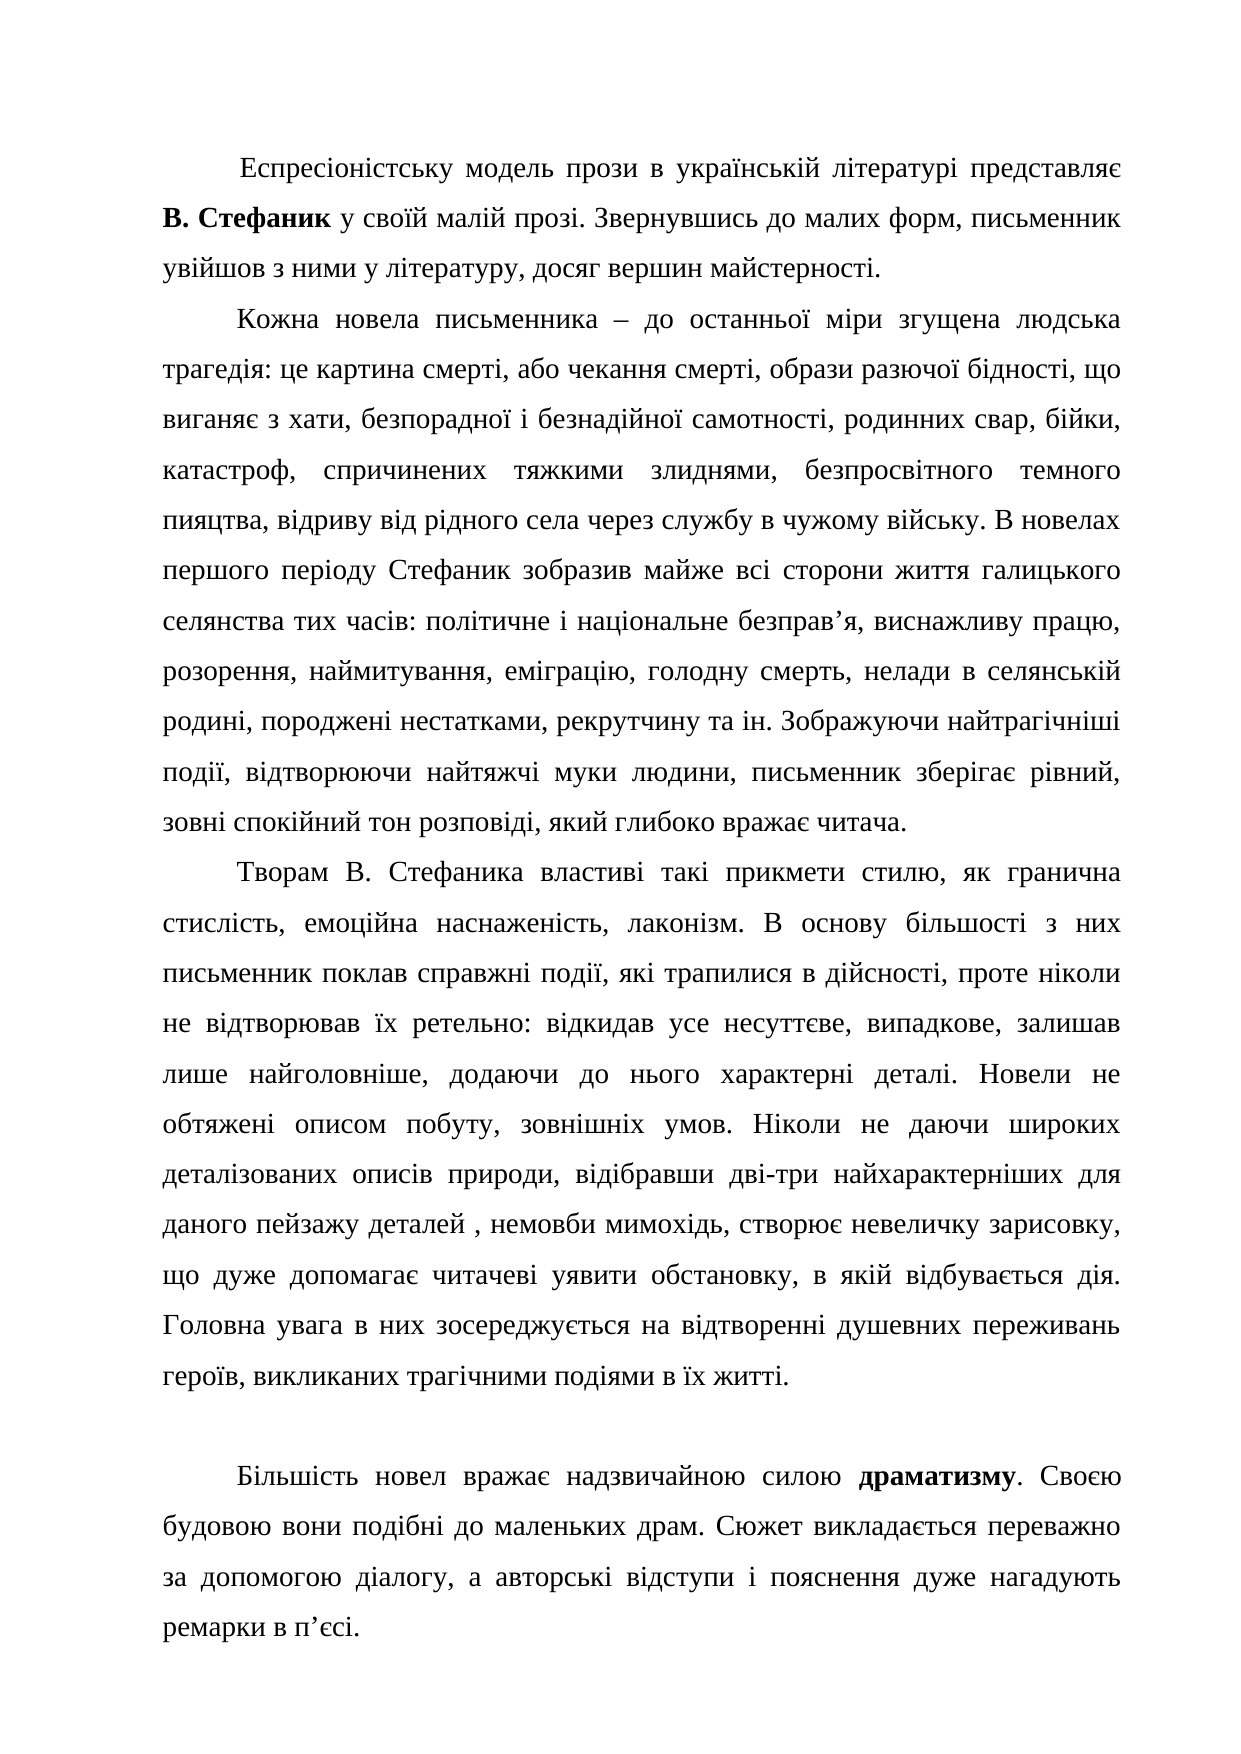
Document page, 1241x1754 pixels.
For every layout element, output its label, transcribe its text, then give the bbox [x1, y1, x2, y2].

text Еспресіоністську модель прози в українській літературі представляє В. Стефаник у своїй малій прозі. Звернувшись до малих форм, письменник увійшов з ними у літературу, досяг вершин майстерності. [162, 150, 1122, 284]
text Кожна новела письменника – до останньої міри згущена людська трагедія: це картина смерті, або чекання смерті, образи разючої бідності, що виганяє з хати, безпорадної і безнадійної самотності, родинних свар, бійки, катастроф, спричинених тяжкими злиднями, безпросвітного темного пияцтва, відриву від рідного села через службу в чужому війську. В новелах першого періоду Стефаник зобразив майже всі сторони життя галицького селянства тих часів: політичне і національне безправ’я, виснажливу працю, розорення, наймитування, еміграцію, голодну смерть, нелади в селянській родині, породжені нестатками, рекрутчину та ін. Зображуючи найтрагічніші події, відтворюючи найтяжчі муки людини, письменник зберігає рівний, зовні спокійний тон розповіді, який глибоко вражає читача. [162, 301, 1122, 838]
text Творам В. Стефаника властиві такі прикмети стилю, як гранична стислість, емоційна наснаженість, лаконізм. В основу більшості з них письменник поклав справжні події, які трапилися в дійсності, проте ніколи не відтворював їх ретельно: відкидав усе несуттєве, випадкове, залишав лише найголовніше, додаючи до нього характерні деталі. Новели не обтяжені описом побуту, зовнішніх умов. Ніколи не даючи широких деталізованих описів природи, відібравши дві-три найхарактерніших для даного пейзажу деталей , немовби мимохідь, створює невеличку зарисовку, що дуже допомагає читачеві уявити обстановку, в якій відбувається дія. Головна увага в них зосереджується на відтворенні душевних переживань героїв, викликаних трагічними подіями в їх житті. [162, 854, 1122, 1391]
text Більшість новел вражає надзвичайною силою драматизму. Своєю будовою вони подібні до маленьких драм. Сюжет викладається переважно за допомогою діалогу, а авторські відступи і пояснення дуже нагадують ремарки в п’єсі. [162, 1458, 1122, 1643]
